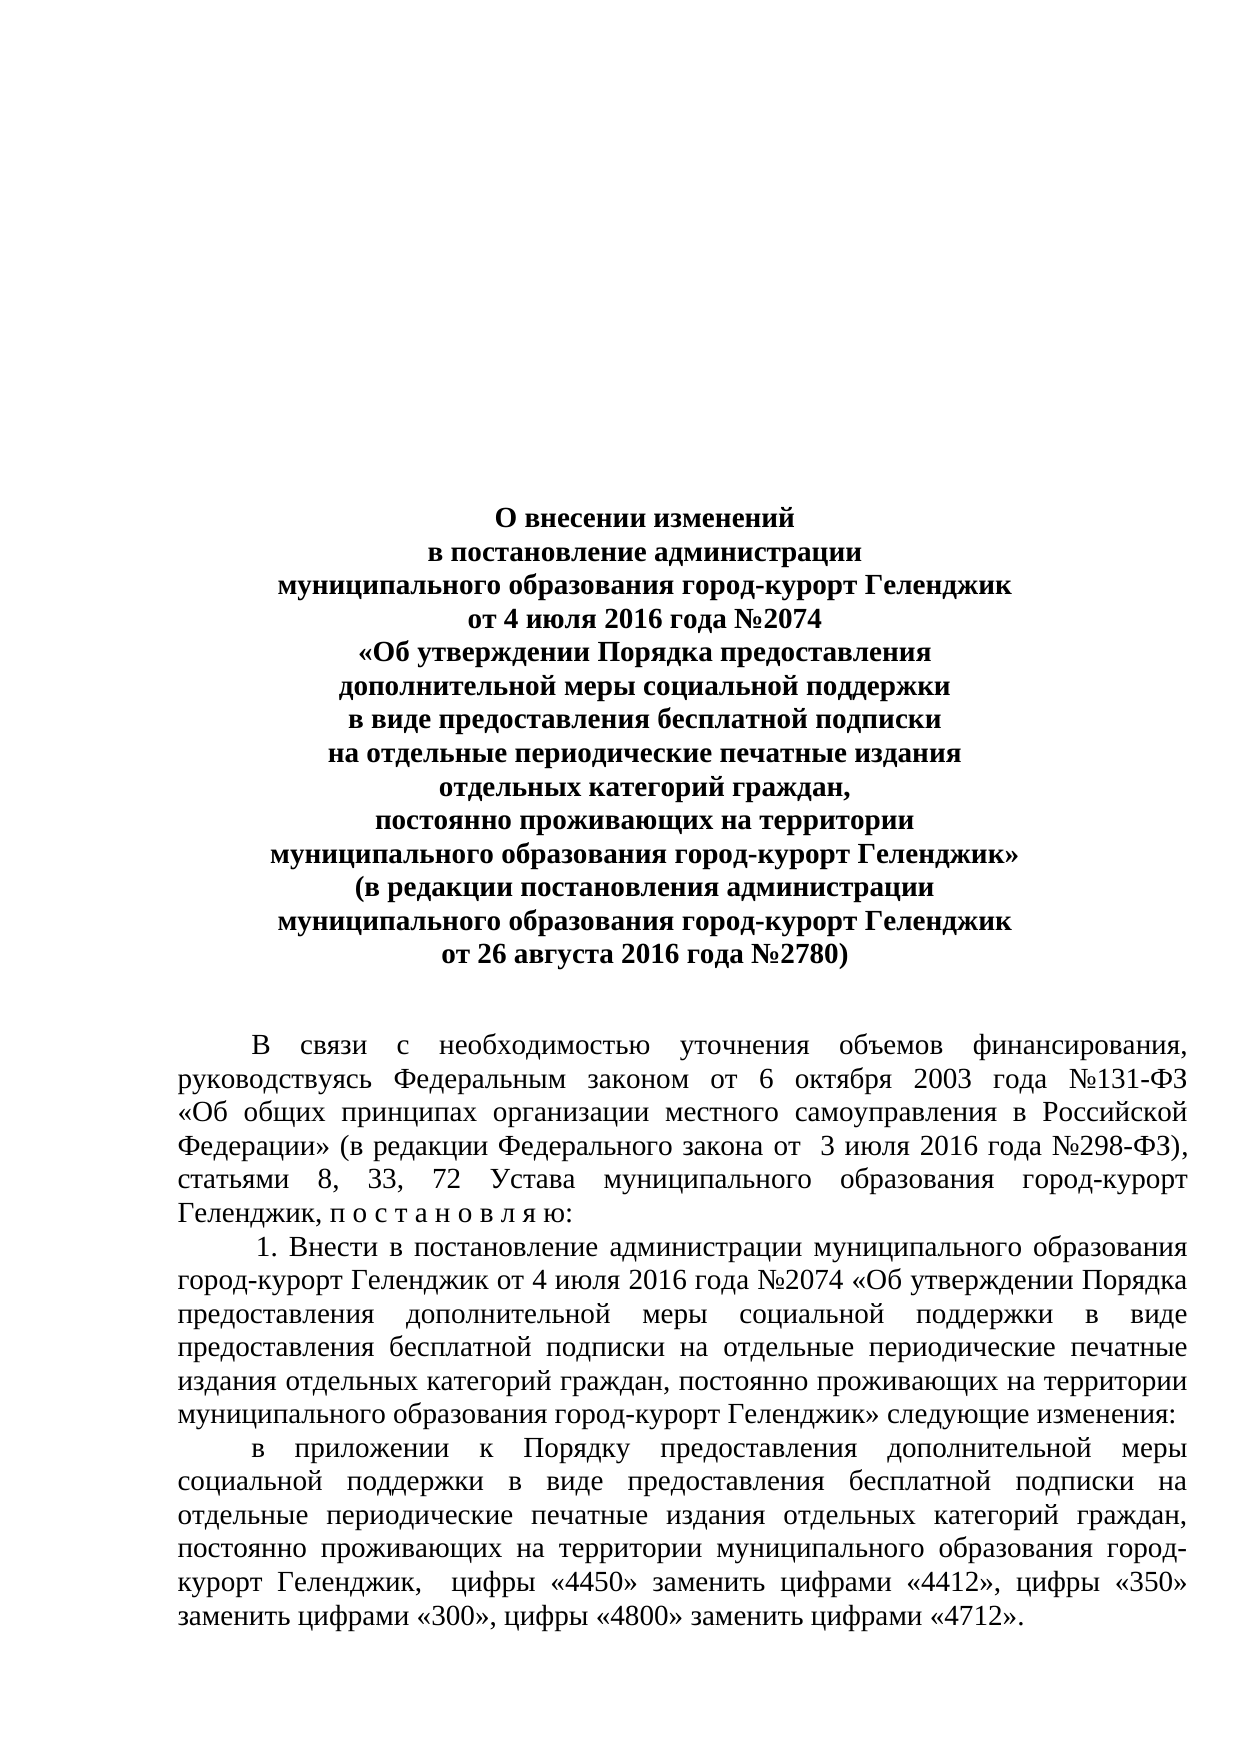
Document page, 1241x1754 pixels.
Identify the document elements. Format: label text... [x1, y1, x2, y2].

text в постановление администрации [177, 534, 1112, 567]
text (в редакции постановления администрации [177, 869, 1112, 903]
text дополнительной меры социальной поддержки [177, 668, 1112, 702]
text в виде предоставления бесплатной подписки [177, 702, 1112, 735]
text муниципального образования город-курорт Геленджик» [177, 836, 1112, 869]
text от 26 августа 2016 года №2780) [177, 936, 1112, 970]
text от 4 июля 2016 года №2074 [177, 601, 1112, 634]
text на отдельные периодические печатные издания [177, 735, 1112, 769]
text постоянно проживающих на территории [177, 802, 1112, 836]
text отдельных категорий граждан, [177, 769, 1112, 802]
text «Об утверждении Порядка предоставления [177, 634, 1112, 668]
text муниципального образования город-курорт Геленджик [177, 903, 1112, 936]
text О внесении изменений [177, 500, 1112, 534]
text муниципального образования город-курорт Геленджик [177, 567, 1112, 601]
text В связи с необходимостью уточнения объемов финансирования, руководствуясь Федеральным законом от 6 октября 2003 года №131-ФЗ «Об общих принципах организации местного самоуправления в Российской Федерации» (в редакции Федерального закона от 3 июля 2016 года №298-ФЗ), статьями 8, 33, 72 Устава муниципального образования город-курорт Геленджик, п о с т а н о в л я ю: [177, 1027, 1188, 1229]
text в приложении к Порядку предоставления дополнительной меры социальной поддержки в виде предоставления бесплатной подписки на отдельные периодические печатные издания отдельных категорий граждан, постоянно проживающих на территории муниципального образования город-курорт Геленджик, цифры «4450» заменить цифрами «4412», цифры «350» заменить цифрами «300», цифры «4800» заменить цифрами «4712». [177, 1430, 1188, 1631]
text 1. Внести в постановление администрации муниципального образования город-курорт Геленджик от 4 июля 2016 года №2074 «Об утверждении Порядка предоставления дополнительной меры социальной поддержки в виде предоставления бесплатной подписки на отдельные периодические печатные издания отдельных категорий граждан, постоянно проживающих на территории муниципального образования город-курорт Геленджик» следующие изменения: [177, 1229, 1188, 1430]
